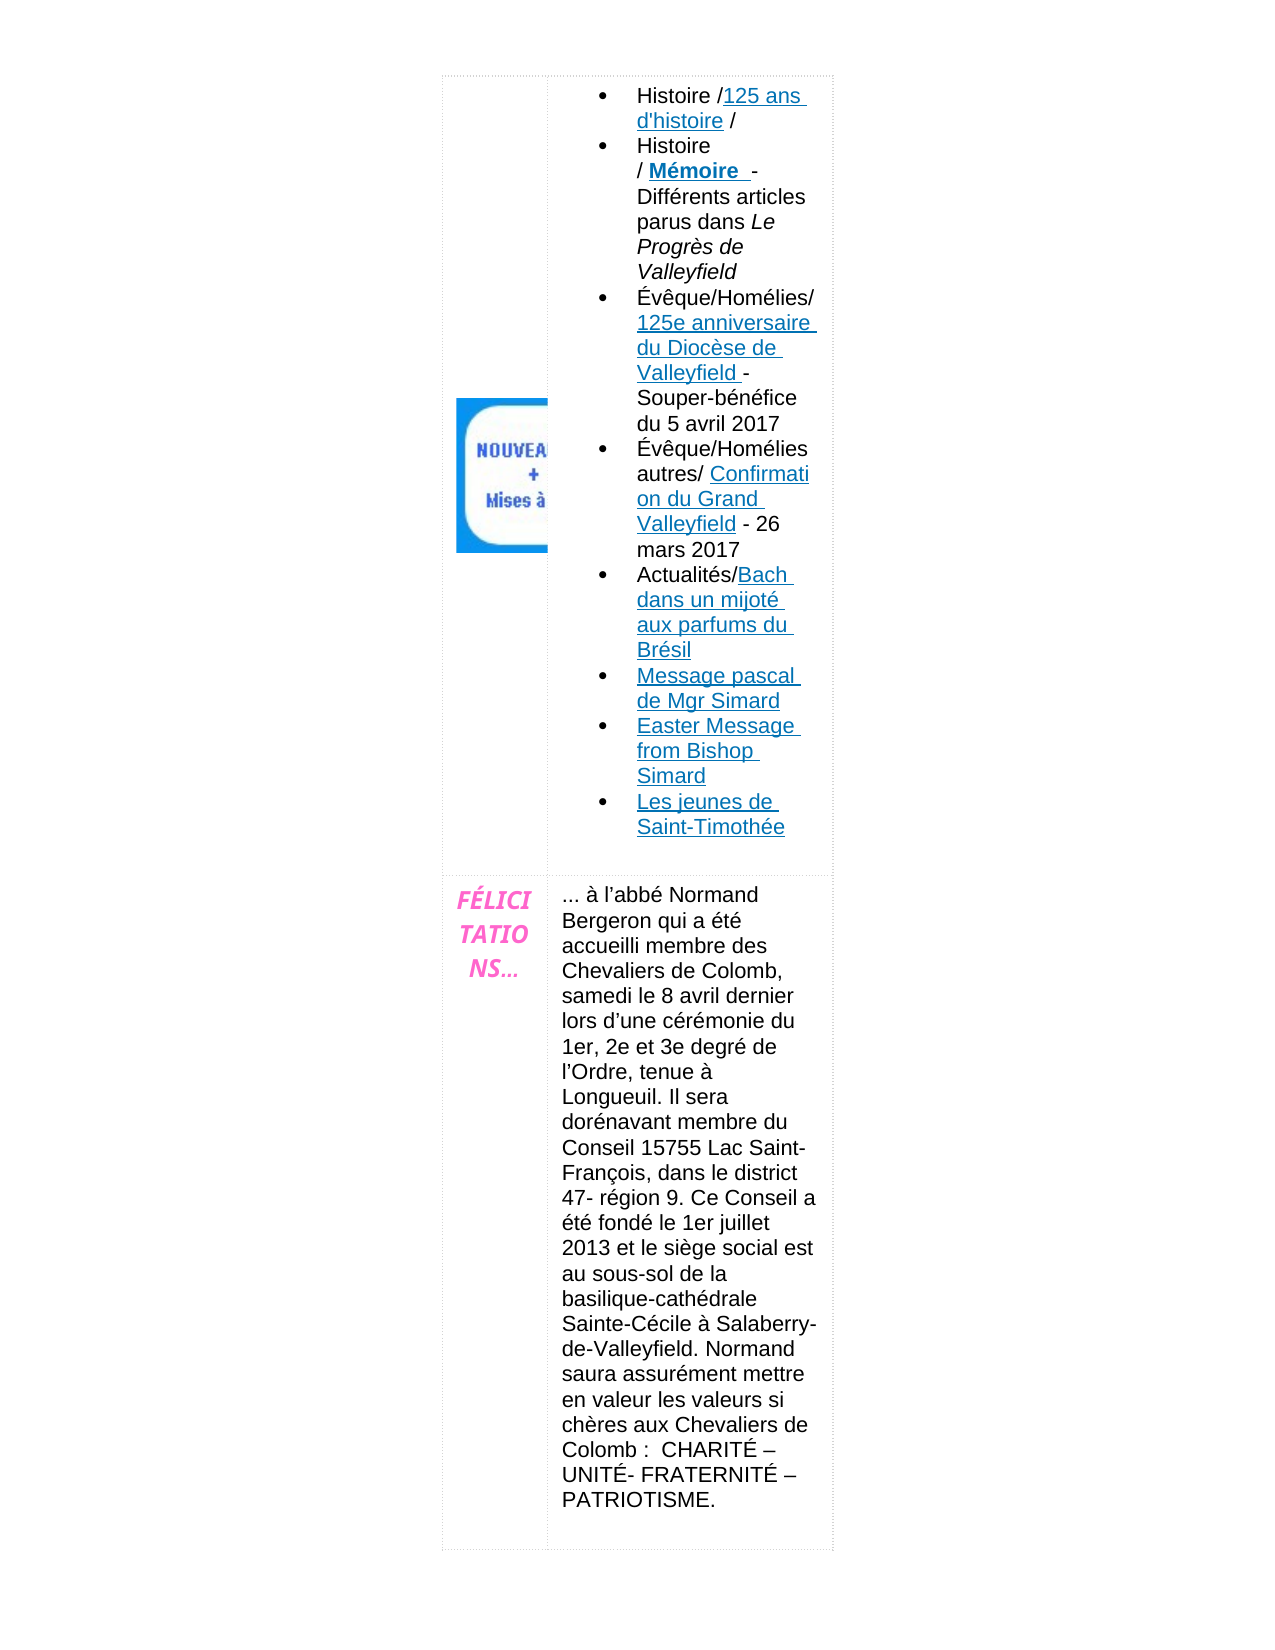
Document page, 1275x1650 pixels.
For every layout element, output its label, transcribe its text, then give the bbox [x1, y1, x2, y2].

table_cell Histoire /125 ans d'histoire / Histoire / Mémoire - Différents articles parus dans Le Progrès de Valleyfield Évêque/Homélies/ 125e anniversaire du Diocèse de Valleyfield - Souper-bénéfice du 5 avril 2017 Évêque/Homélies autres/ Confirmation du Grand Valleyfield - 26 mars 2017 Actualités/Bach dans un mijoté aux parfums du Brésil Message pascal de Mgr Simard Easter Message from Bishop Simard Les jeunes de Saint-Timothée [548, 75, 833, 874]
table_cell FÉLICITATIONS... [442, 875, 547, 1549]
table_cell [548, 875, 833, 1549]
picture [456, 398, 548, 553]
table_cell [442, 75, 547, 874]
